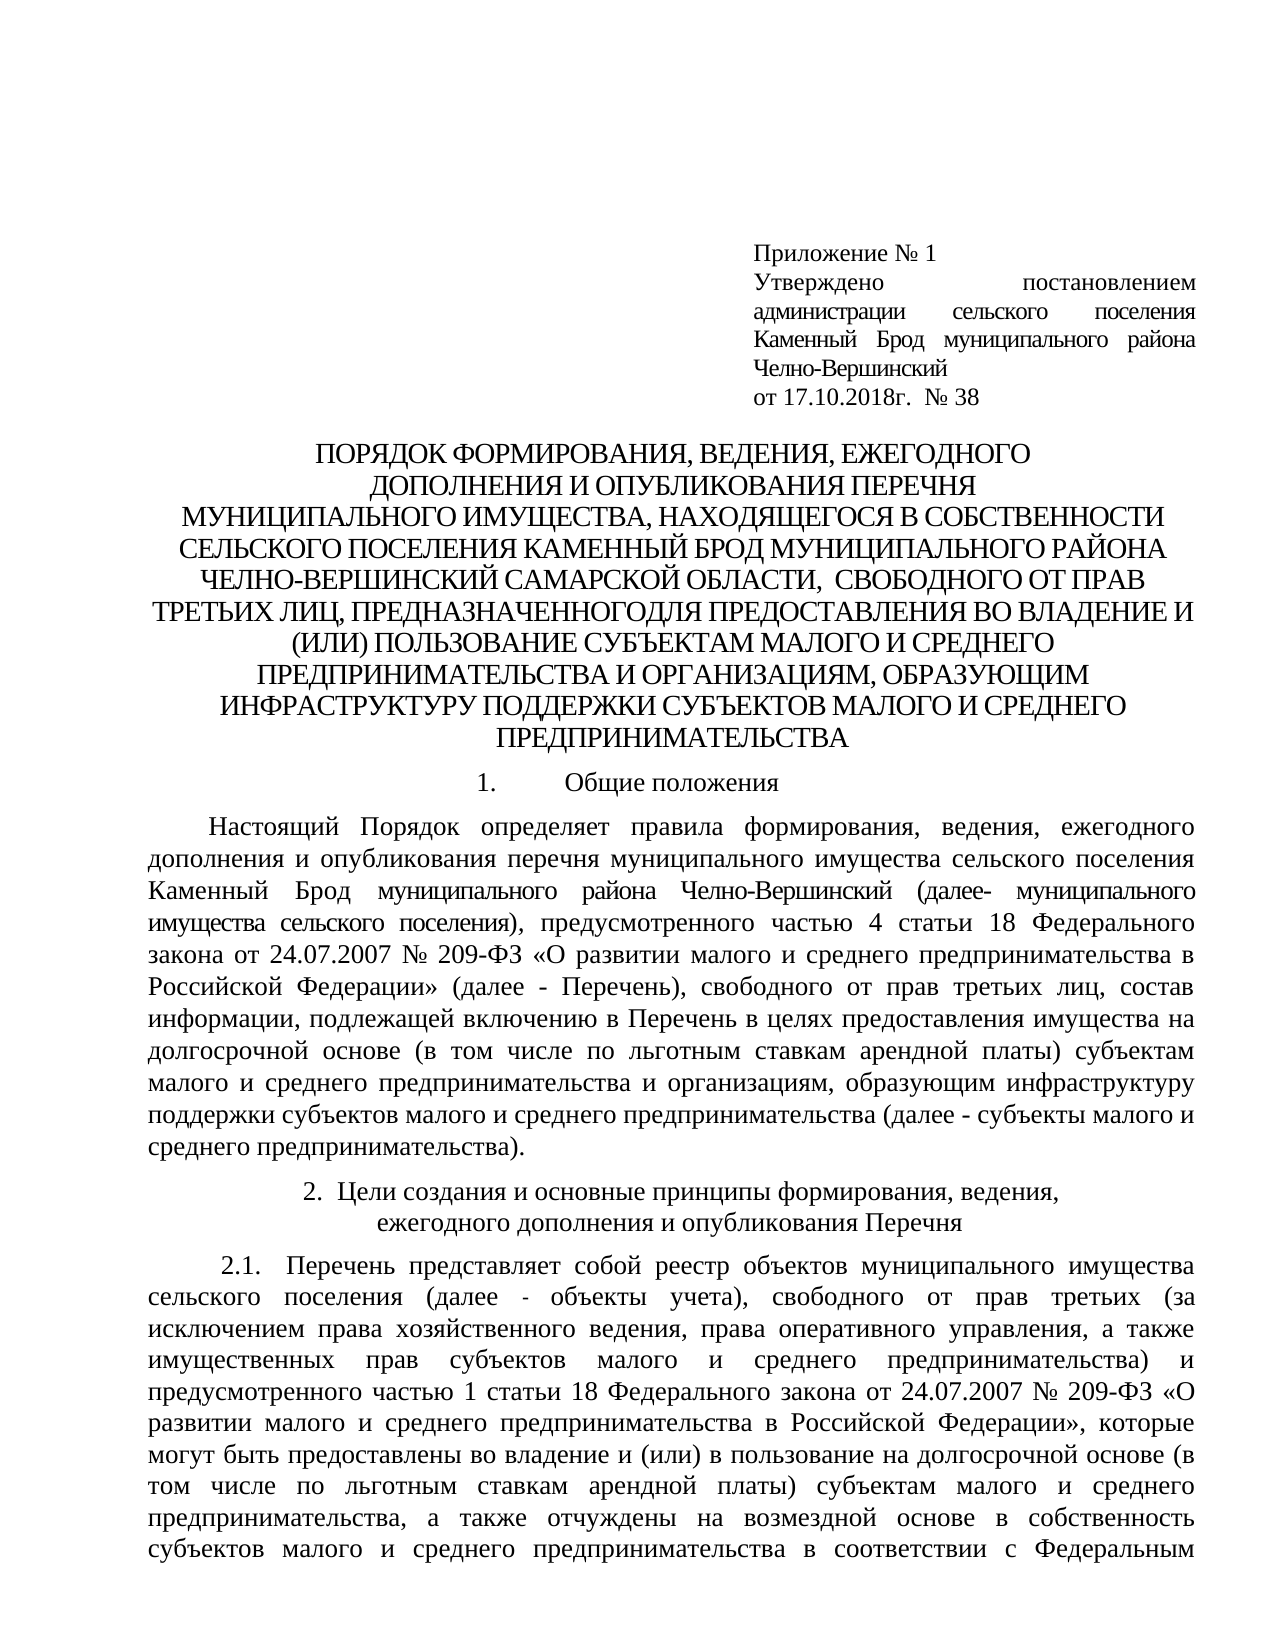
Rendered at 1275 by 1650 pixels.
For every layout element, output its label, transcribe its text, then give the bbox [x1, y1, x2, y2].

text Утверждено постановлением администрации сельского поселения Каменный Брод муниципального района Челно-Вершинский [753, 267, 1196, 382]
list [148, 1249, 1196, 1564]
text Настоящий Порядок определяет правила формирования, ведения, ежегодного дополнения и опубликования перечня муниципального имущества сельского поселения Каменный Брод муниципального района Челно-Вершинский (далее- муниципального имущества сельского поселения), предусмотренного частью 4 статьи 18 Федерального закона от 24.07.2007 № 209-ФЗ «О развитии малого и среднего предпринимательства в Российской Федерации» (далее - Перечень), свободного от прав третьих лиц, состав информации, подлежащей включению в Перечень в целях предоставления имущества на долгосрочной основе (в том числе по льготным ставкам арендной платы) субъектам малого и среднего предпринимательства и организациям, образующим инфраструктуру поддержки субъектов малого и среднего предпринимательства (далее - субъекты малого и среднего предпринимательства). [148, 810, 1196, 1162]
text Приложение № 1 [753, 238, 1196, 267]
text ПОРЯДОК ФОРМИРОВАНИЯ, ВЕДЕНИЯ, ЕЖЕГОДНОГО ДОПОЛНЕНИЯ И ОПУБЛИКОВАНИЯ ПЕРЕЧНЯ МУНИЦИПАЛЬНОГО ИМУЩЕСТВА, НАХОДЯЩЕГОСЯ В СОБСТВЕННОСТИ СЕЛЬСКОГО ПОСЕЛЕНИЯ КАМЕННЫЙ БРОД МУНИЦИПАЛЬНОГО РАЙОНА ЧЕЛНО-ВЕРШИНСКИЙ САМАРСКОЙ ОБЛАСТИ, СВОБОДНОГО ОТ ПРАВ ТРЕТЬИХ ЛИЦ, ПРЕДНАЗНАЧЕННОГОДЛЯ ПРЕДОСТАВЛЕНИЯ ВО ВЛАДЕНИЕ И (ИЛИ) ПОЛЬЗОВАНИЕ СУБЪЕКТАМ МАЛОГО И СРЕДНЕГО ПРЕДПРИНИМАТЕЛЬСТВА И ОРГАНИЗАЦИЯМ, ОБРАЗУЮЩИМ ИНФРАСТРУКТУРУ ПОДДЕРЖКИ СУБЪЕКТОВ МАЛОГО И СРЕДНЕГО ПРЕДПРИНИМАТЕЛЬСТВА [150, 439, 1196, 753]
list Цели создания и основные принципы формирования, ведения, ежегодного дополнения и опубликования Перечня [262, 1175, 1077, 1237]
text от 17.10.2018г. № 38 [753, 382, 1196, 411]
list Общие положения [251, 769, 974, 797]
